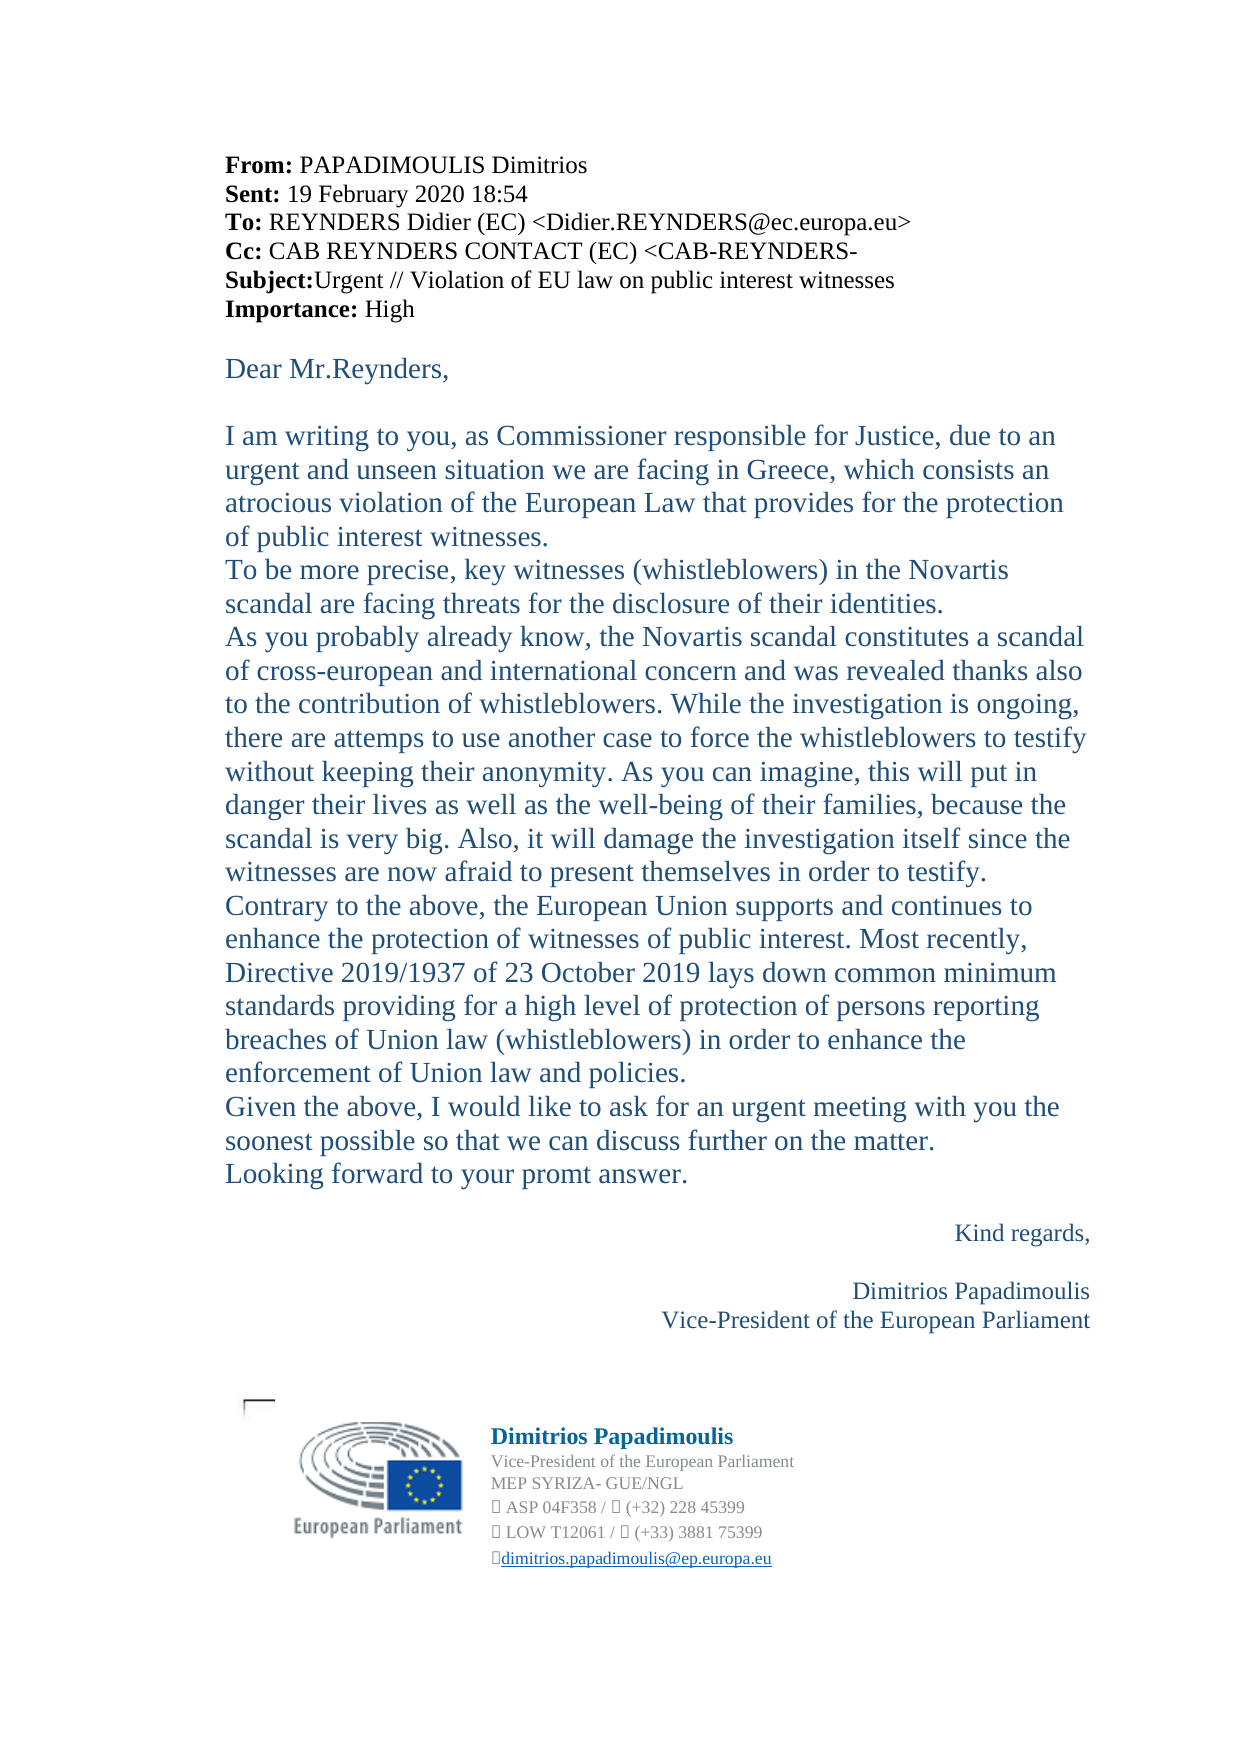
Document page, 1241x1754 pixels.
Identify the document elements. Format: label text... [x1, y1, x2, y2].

table_header [225, 1422, 491, 1571]
text I am writing to you, as Commissioner responsible for Justice, due to an urgent and unseen situation we are facing in Greece, which consists an atrocious violation of the European Law that provides for the protection of public interest witnesses. [225, 418, 1090, 552]
text Kind regards, [225, 1218, 1090, 1247]
text Vice-President of the European Parliament [225, 1305, 1090, 1333]
picture [271, 1422, 493, 1540]
text Given the above, I would like to ask for an urgent meeting with you the soonest possible so that we can discuss further on the matter. [225, 1089, 1090, 1156]
text Dimitrios Papadimoulis [225, 1276, 1090, 1305]
text From: PAPADIMOULIS Dimitrios Sent: 19 February 2020 18:54 To: REYNDERS Didier (EC) <Didier.REYNDERS@ec.europa.eu> Cc: CAB REYNDERS CONTACT (EC) <CAB-REYNDERS- Subject:Urgent // Violation of EU law on public interest witnesses Importance: High [225, 150, 1090, 322]
text To be more precise, key witnesses (whistleblowers) in the Novartis scandal are facing threats for the disclosure of their identities. [225, 552, 1090, 619]
text Contrary to the above, the European Union supports and continues to enhance the protection of witnesses of public interest. Most recently, Directive 2019/1937 of 23 October 2019 lays down common minimum standards providing for a high level of protection of persons reporting breaches of Union law (whistleblowers) in order to enhance the enforcement of Union law and policies. [225, 888, 1090, 1089]
picture [225, 1391, 275, 1421]
text Dear Mr.Reynders, [225, 351, 1090, 385]
text Looking forward to your promt answer. [225, 1156, 1090, 1190]
table_header [491, 1422, 928, 1571]
text As you probably already know, the Novartis scandal constitutes a scandal of cross-european and international concern and was revealed thanks also to the contribution of whistleblowers. While the investigation is ongoing, there are attemps to use another case to force the whistleblowers to testify without keeping their anonymity. As you can imagine, this will put in danger their lives as well as the well-being of their families, because the scandal is very big. Also, it will damage the investigation itself since the witnesses are now afraid to present themselves in order to testify. [225, 619, 1090, 888]
